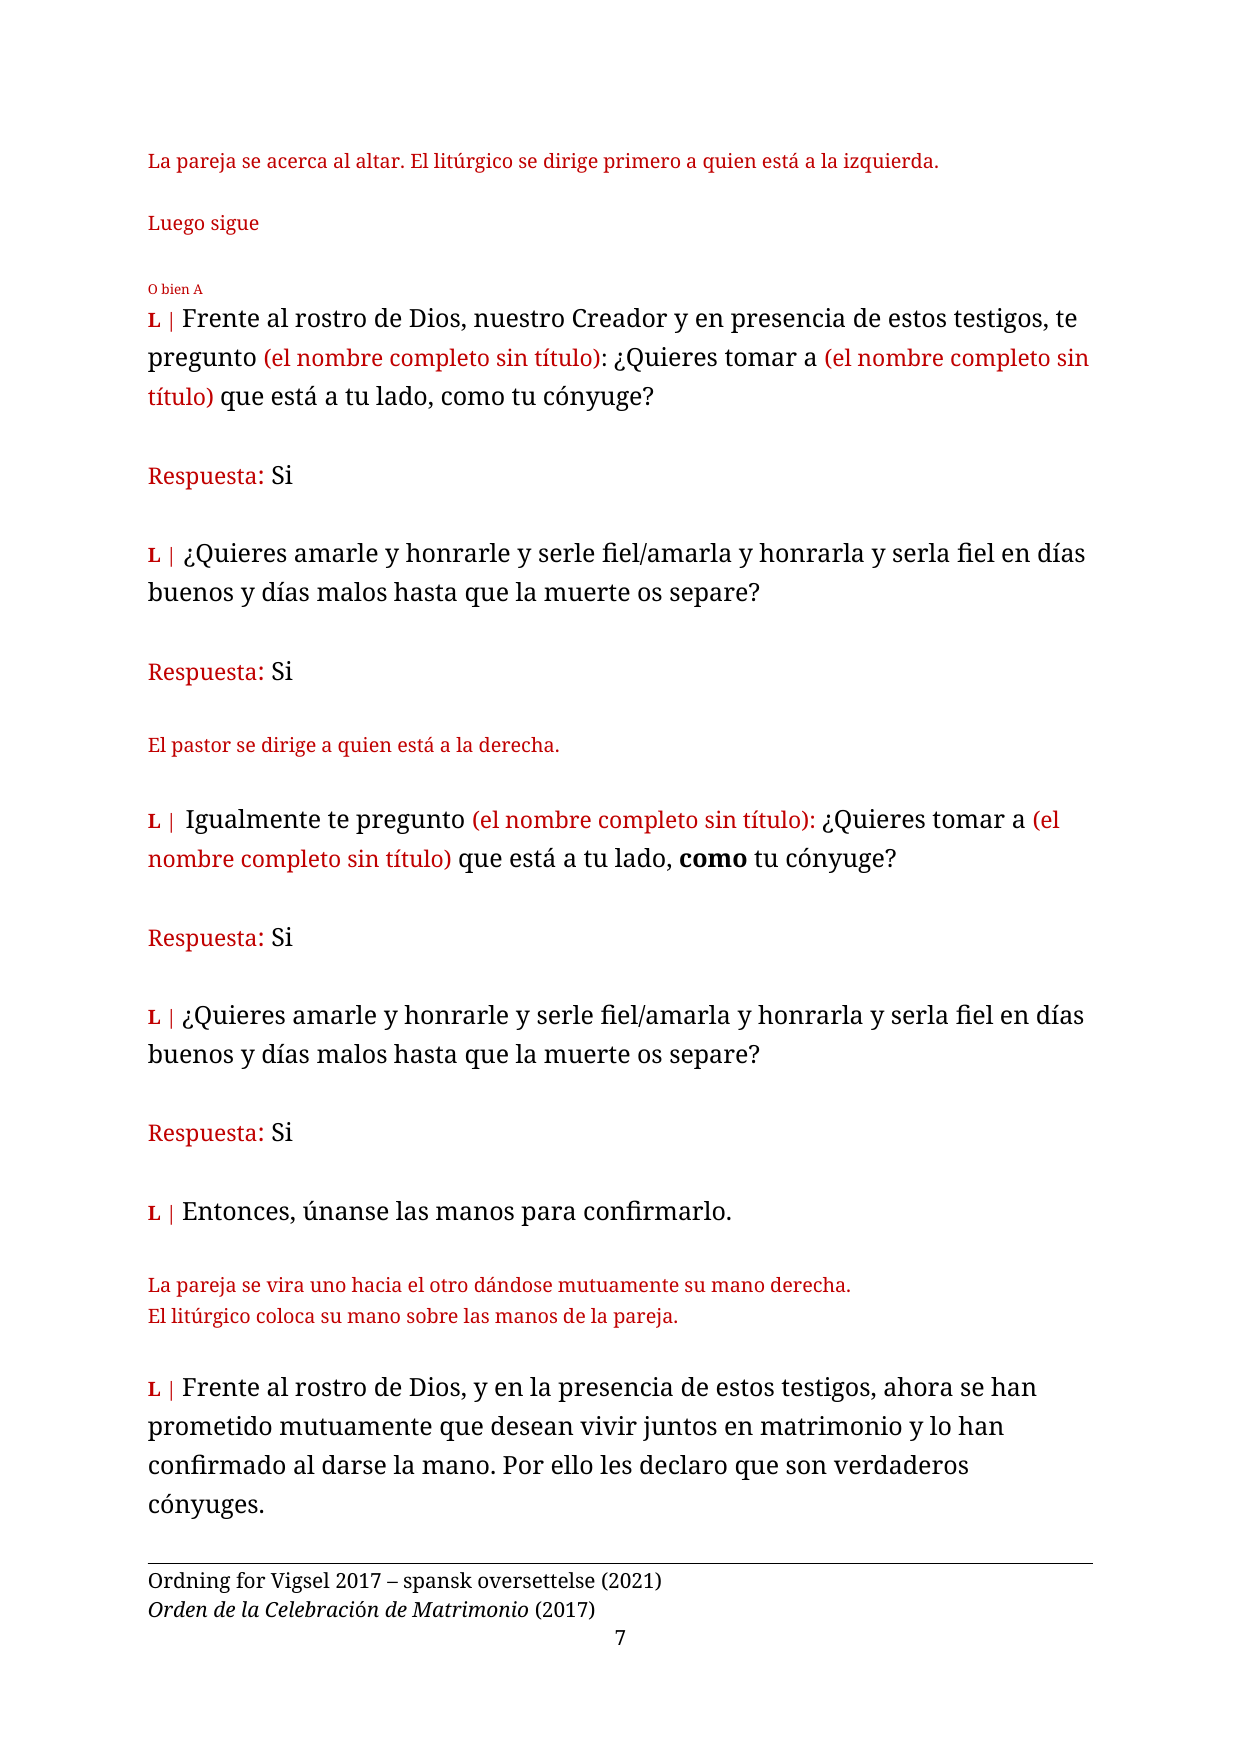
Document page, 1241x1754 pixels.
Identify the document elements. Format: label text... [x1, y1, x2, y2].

text L | Frente al rostro de Dios, nuestro Creador y en presencia de estos testigos, te pregunto (el nombre completo sin título): ¿Quieres tomar a (el nombre completo sin título) que está a tu lado, como tu cónyuge? [148, 301, 1093, 413]
text L | Igualmente te pregunto (el nombre completo sin título): ¿Quieres tomar a (el nombre completo sin título) que está a tu lado, como tu cónyuge? [148, 802, 1093, 875]
text La pareja se acerca al altar. El litúrgico se dirige primero a quien está a la izquierda. [148, 148, 1093, 174]
text Respuesta: Si [148, 457, 1093, 491]
text L | Entonces, únanse las manos para confirmarlo. [148, 1193, 1093, 1227]
text Respuesta: Si [148, 653, 1093, 687]
text Respuesta: Si [148, 1115, 1093, 1149]
text Luego sigue [148, 209, 1093, 236]
text El pastor se dirige a quien está a la derecha. [148, 732, 1093, 758]
text L | ¿Quieres amarle y honrarle y serle fiel/amarla y honrarla y serla fiel en días buenos y días malos hasta que la muerte os separe? [148, 997, 1093, 1071]
text L | Frente al rostro de Dios, y en la presencia de estos testigos, ahora se han prometido mutuamente que desean vivir juntos en matrimonio y lo han confirmado al darse la mano. Por ello les declaro que son verdaderos cónyuges. [148, 1369, 1093, 1521]
text La pareja se vira uno hacia el otro dándose mutuamente su mano derecha. [148, 1272, 1093, 1299]
text O bien A [148, 279, 1093, 298]
text L | ¿Quieres amarle y honrarle y serle fiel/amarla y honrarla y serla fiel en días buenos y días malos hasta que la muerte os separe? [148, 536, 1093, 609]
text Respuesta: Si [148, 919, 1093, 953]
text El litúrgico coloca su mano sobre las manos de la pareja. [148, 1303, 1093, 1329]
